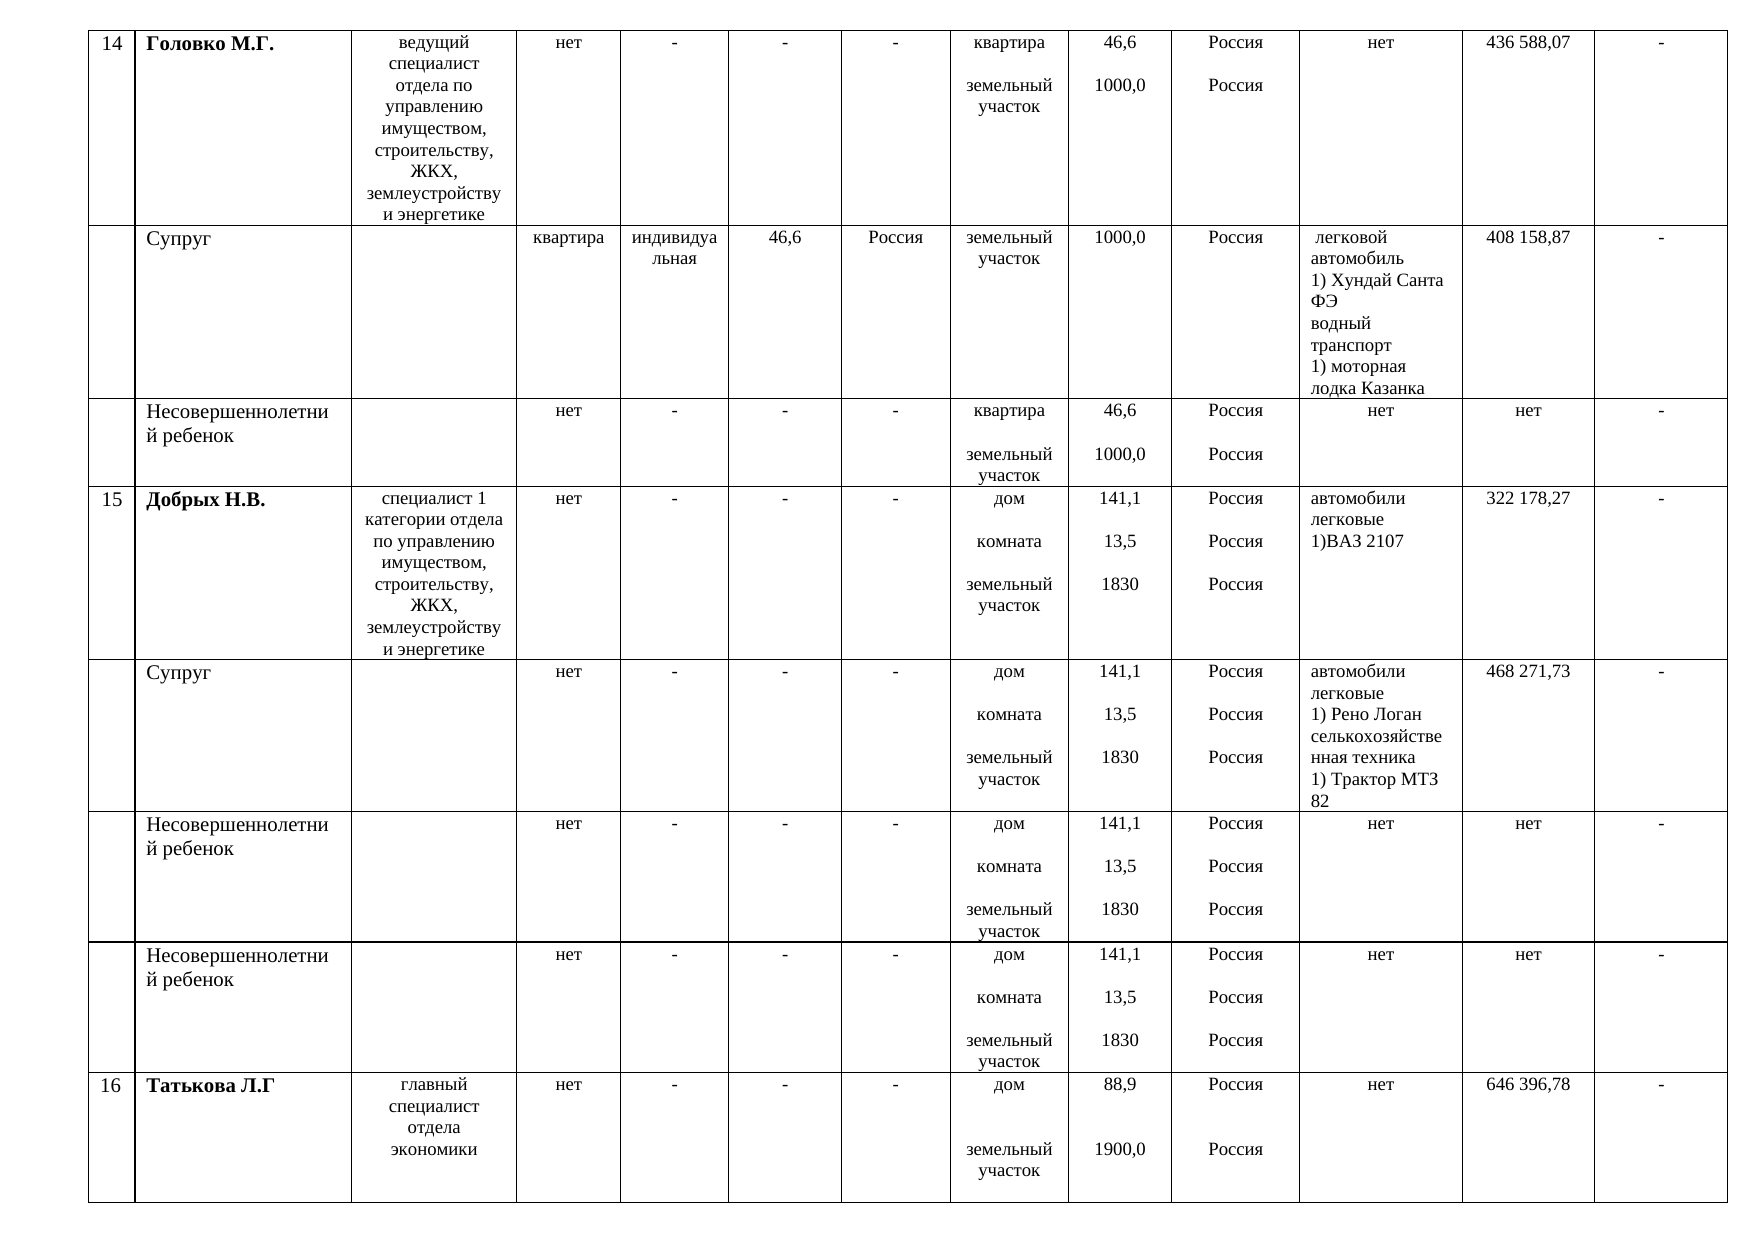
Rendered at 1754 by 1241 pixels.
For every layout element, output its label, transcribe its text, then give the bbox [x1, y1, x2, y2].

table_cell нет [1463, 399, 1594, 486]
table_cell [352, 812, 516, 941]
table_cell Головко М.Г. [136, 31, 351, 225]
table_cell - [729, 812, 841, 941]
table_cell - [842, 943, 950, 1072]
table_cell - [729, 31, 841, 225]
table_cell Несовершеннолетний ребенок [136, 812, 351, 941]
table_cell дом комната земельный участок [951, 812, 1068, 941]
table_cell - [621, 31, 728, 225]
table_cell - [621, 487, 728, 659]
table_cell - [1595, 812, 1727, 941]
table_cell [352, 660, 516, 811]
table_cell - [621, 660, 728, 811]
table_cell Несовершеннолетний ребенок [136, 943, 351, 1072]
table_cell Несовершеннолетний ребенок [136, 399, 351, 486]
table_cell Россия Россия [1172, 31, 1299, 225]
table_cell - [842, 1073, 950, 1202]
table_cell нет [1300, 1073, 1462, 1202]
table_cell 14 [89, 31, 134, 225]
table_cell нет [1463, 812, 1594, 941]
table_cell - [621, 812, 728, 941]
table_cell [352, 1073, 516, 1202]
table_cell 1000,0 [1069, 226, 1171, 398]
table_cell нет [1300, 31, 1462, 225]
table_cell 436 588,07 [1463, 31, 1594, 225]
table_cell нет [517, 1073, 620, 1202]
table_cell автомобили легковые 1)ВАЗ 2107 [1300, 487, 1462, 659]
table_cell - [729, 943, 841, 1072]
table_cell - [1595, 943, 1727, 1072]
table_cell 322 178,27 [1463, 487, 1594, 659]
table_cell Добрых Н.В. [136, 487, 351, 659]
table_cell нет [1300, 812, 1462, 941]
table_cell нет [517, 660, 620, 811]
table_cell [89, 660, 134, 811]
table_cell нет [517, 31, 620, 225]
table_cell - [621, 943, 728, 1072]
table_cell 141,1 13,5 1830 [1069, 812, 1171, 941]
table_cell - [842, 812, 950, 941]
table_cell Россия [1172, 226, 1299, 398]
table_cell [352, 226, 516, 398]
table_cell 16 [89, 1073, 134, 1202]
table_cell - [842, 487, 950, 659]
table_cell - [1595, 1073, 1727, 1202]
table_cell Татькова Л.Г [136, 1073, 351, 1202]
table_cell - [1595, 487, 1727, 659]
table_cell - [1595, 31, 1727, 225]
table_cell [352, 943, 516, 1072]
table_cell Супруг [136, 660, 351, 811]
table_cell - [842, 660, 950, 811]
table_cell нет [517, 943, 620, 1072]
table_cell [1172, 1073, 1299, 1202]
table_cell квартира [517, 226, 620, 398]
table_cell Россия Россия Россия [1172, 812, 1299, 941]
table_cell легковой автомобиль 1) Хундай Санта ФЭ водный транспорт 1) моторная лодка Казанка [1300, 226, 1462, 398]
table_cell - [1595, 660, 1727, 811]
table_cell 46,6 1000,0 [1069, 399, 1171, 486]
table_cell 141,1 13,5 1830 [1069, 487, 1171, 659]
table_cell 46,6 [729, 226, 841, 398]
table_cell квартира земельный участок [951, 399, 1068, 486]
table_cell 646 396,78 [1463, 1073, 1594, 1202]
table_cell индивидуальная [621, 226, 728, 398]
table_cell нет [517, 399, 620, 486]
table_cell - [729, 660, 841, 811]
table_cell 15 [89, 487, 134, 659]
table_cell нет [1300, 943, 1462, 1072]
table_cell дом комната земельный участок [951, 487, 1068, 659]
table_cell - [621, 399, 728, 486]
table_cell [89, 812, 134, 941]
table_cell дом комната земельный участок [951, 943, 1068, 1072]
table_cell Россия Россия Россия [1172, 943, 1299, 1072]
table_cell - [621, 1073, 728, 1202]
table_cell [951, 1073, 1068, 1202]
table_cell - [1595, 399, 1727, 486]
table_cell [352, 399, 516, 486]
table_cell - [842, 31, 950, 225]
table_cell 468 271,73 [1463, 660, 1594, 811]
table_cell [352, 31, 516, 225]
table_cell дом комната земельный участок [951, 660, 1068, 811]
table_cell земельный участок [951, 226, 1068, 398]
table_cell 141,1 13,5 1830 [1069, 943, 1171, 1072]
table_cell Россия Россия [1172, 399, 1299, 486]
table_cell - [729, 399, 841, 486]
table_cell - [1595, 226, 1727, 398]
table_cell автомобили легковые 1) Рено Логан селькохозяйственная техника 1) Трактор МТЗ 82 [1300, 660, 1462, 811]
table_cell - [729, 487, 841, 659]
table_cell [89, 226, 134, 398]
table_cell [89, 943, 134, 1072]
table_cell квартира земельный участок [951, 31, 1068, 225]
table_cell [89, 399, 134, 486]
table_cell 141,1 13,5 1830 [1069, 660, 1171, 811]
table_cell нет [517, 487, 620, 659]
table_cell Супруг [136, 226, 351, 398]
table_cell нет [1463, 943, 1594, 1072]
table_cell - [729, 1073, 841, 1202]
table_cell Россия [842, 226, 950, 398]
table_cell 46,6 1000,0 [1069, 31, 1171, 225]
table_cell нет [1300, 399, 1462, 486]
table_cell - [842, 399, 950, 486]
table_cell 88,9 1900,0 1650,0 [1069, 1073, 1171, 1202]
table_cell Россия Россия Россия [1172, 660, 1299, 811]
table_cell 408 158,87 [1463, 226, 1594, 398]
table_cell Россия Россия Россия [1172, 487, 1299, 659]
table_cell нет [517, 812, 620, 941]
table_cell специалист 1 категории отдела по управлению имуществом, строительству, ЖКХ, землеустройству и энергетике [352, 487, 516, 659]
